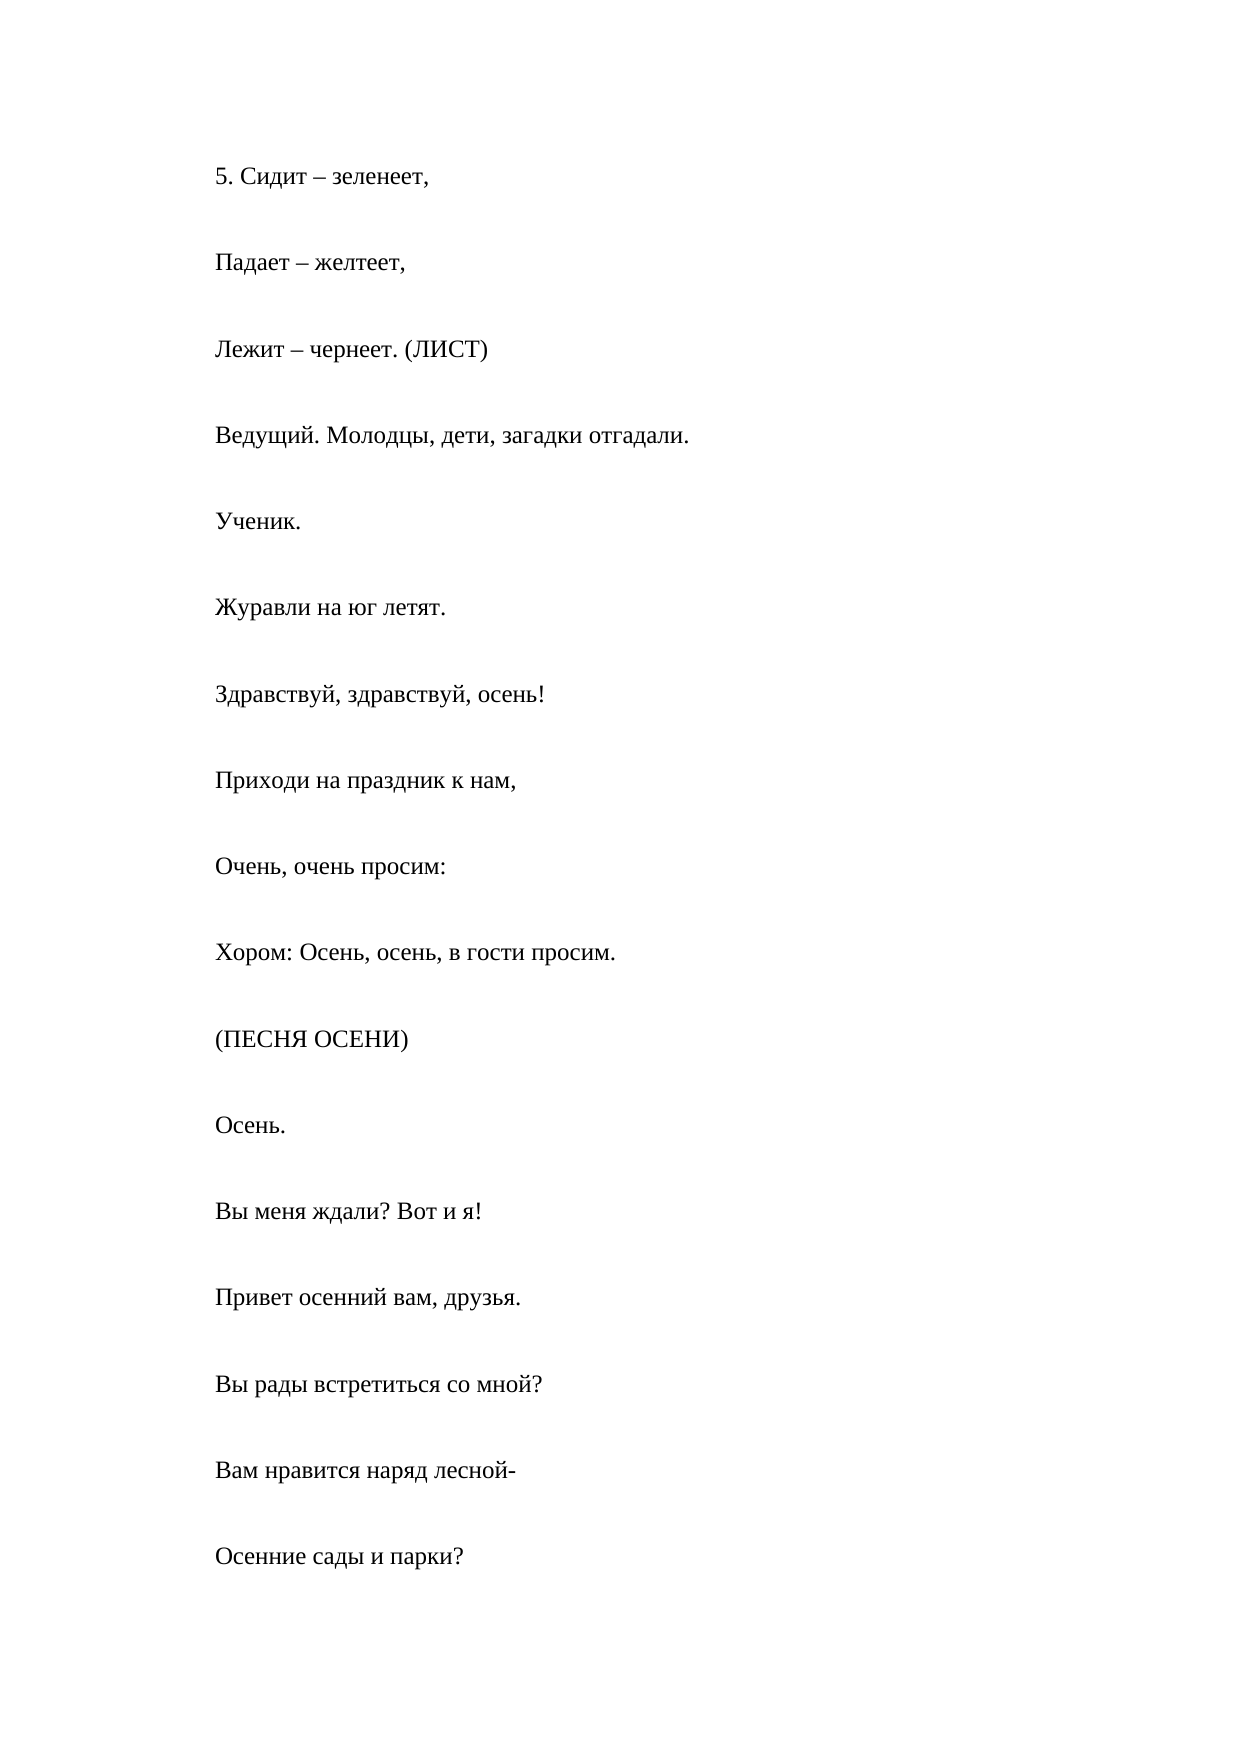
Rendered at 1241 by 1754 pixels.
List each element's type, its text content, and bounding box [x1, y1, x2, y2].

text Хором: Осень, осень, в гости просим. [215, 937, 1152, 966]
text Ведущий. Молодцы, дети, загадки отгадали. [215, 420, 1152, 449]
text Очень, очень просим: [215, 851, 1152, 880]
text Ученик. [215, 506, 1152, 535]
text Осенние сады и парки? [215, 1541, 1152, 1570]
text Вам нравится наряд лесной- [215, 1455, 1152, 1484]
text Приходи на праздник к нам, [215, 765, 1152, 794]
text Лежит – чернеет. (ЛИСТ) [215, 334, 1152, 362]
text (ПЕСНЯ ОСЕНИ) [215, 1024, 1152, 1052]
text Привет осенний вам, друзья. [215, 1282, 1152, 1311]
text Вы рады встретиться со мной? [215, 1369, 1152, 1397]
text Журавли на юг летят. [215, 592, 1152, 621]
text Здравствуй, здравствуй, осень! [215, 679, 1152, 707]
text Вы меня ждали? Вот и я! [215, 1196, 1152, 1225]
text 5. Сидит – зеленеет, [215, 161, 1152, 190]
text Осень. [215, 1110, 1152, 1139]
text Падает – желтеет, [215, 247, 1152, 276]
